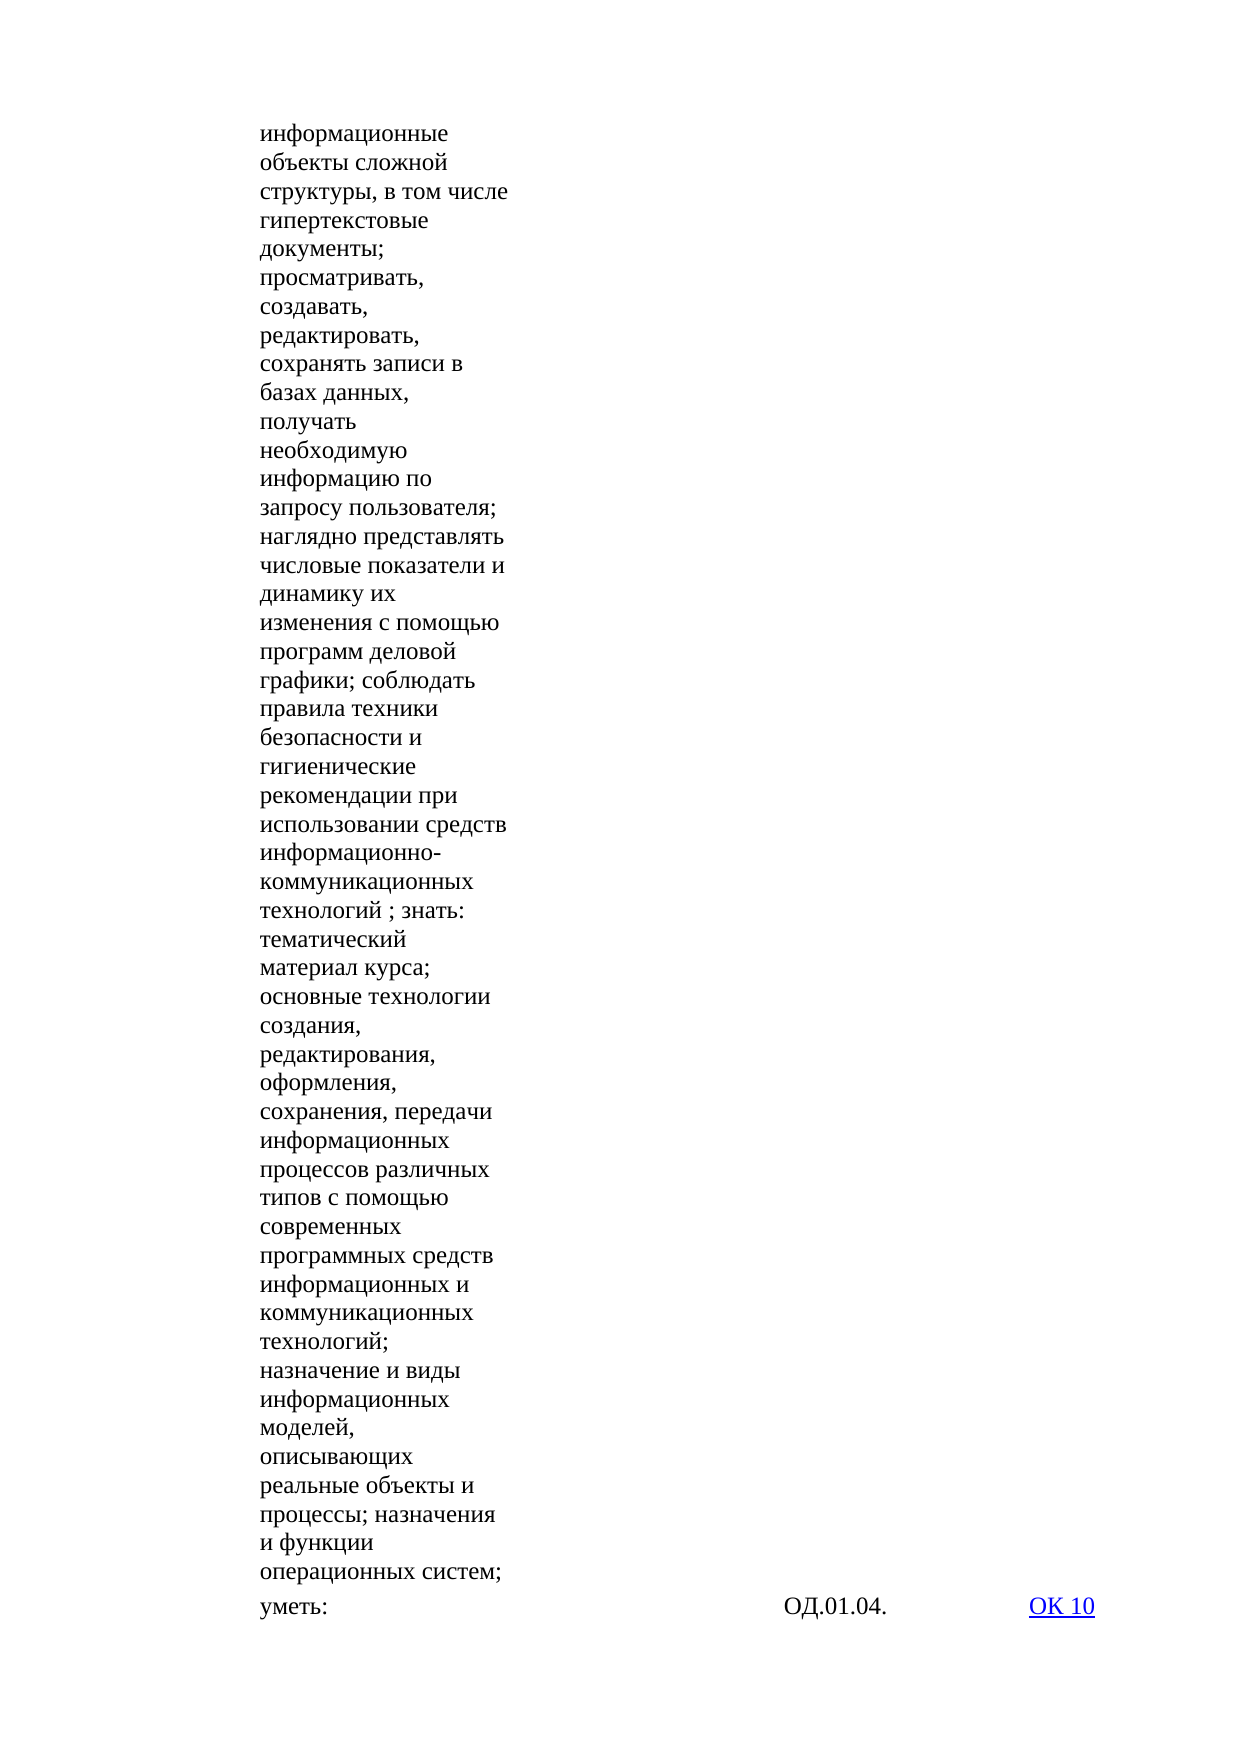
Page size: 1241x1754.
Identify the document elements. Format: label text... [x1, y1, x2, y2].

text редактирования, оформления, сохранения, передачи информационных процессов различных типов с помощью современных программных средств информационных и коммуникационных технологий; назначение и виды информационных моделей, [259, 1039, 495, 1441]
text информацию по запросу пользователя; наглядно представлять числовые показатели и динамику их изменения с помощью программ деловой графики; соблюдать правила техники [259, 463, 507, 722]
text тематический материал курса; основные технологии создания, [259, 924, 492, 1039]
text уметь: ОД.01.04. ОК 10 [259, 1591, 1184, 1620]
text описывающих реальные объекты и процессы; назначения и функции операционных систем; [259, 1441, 503, 1585]
text безопасности и гигиенические рекомендации при использовании средств информационно- коммуникационных технологий ; знать: [259, 722, 507, 924]
text информационные объекты сложной структуры, в том числе гипертекстовые [259, 118, 510, 233]
text редактировать, сохранять записи в базах данных, получать необходимую [259, 320, 464, 463]
text документы; просматривать, создавать, [259, 233, 426, 320]
